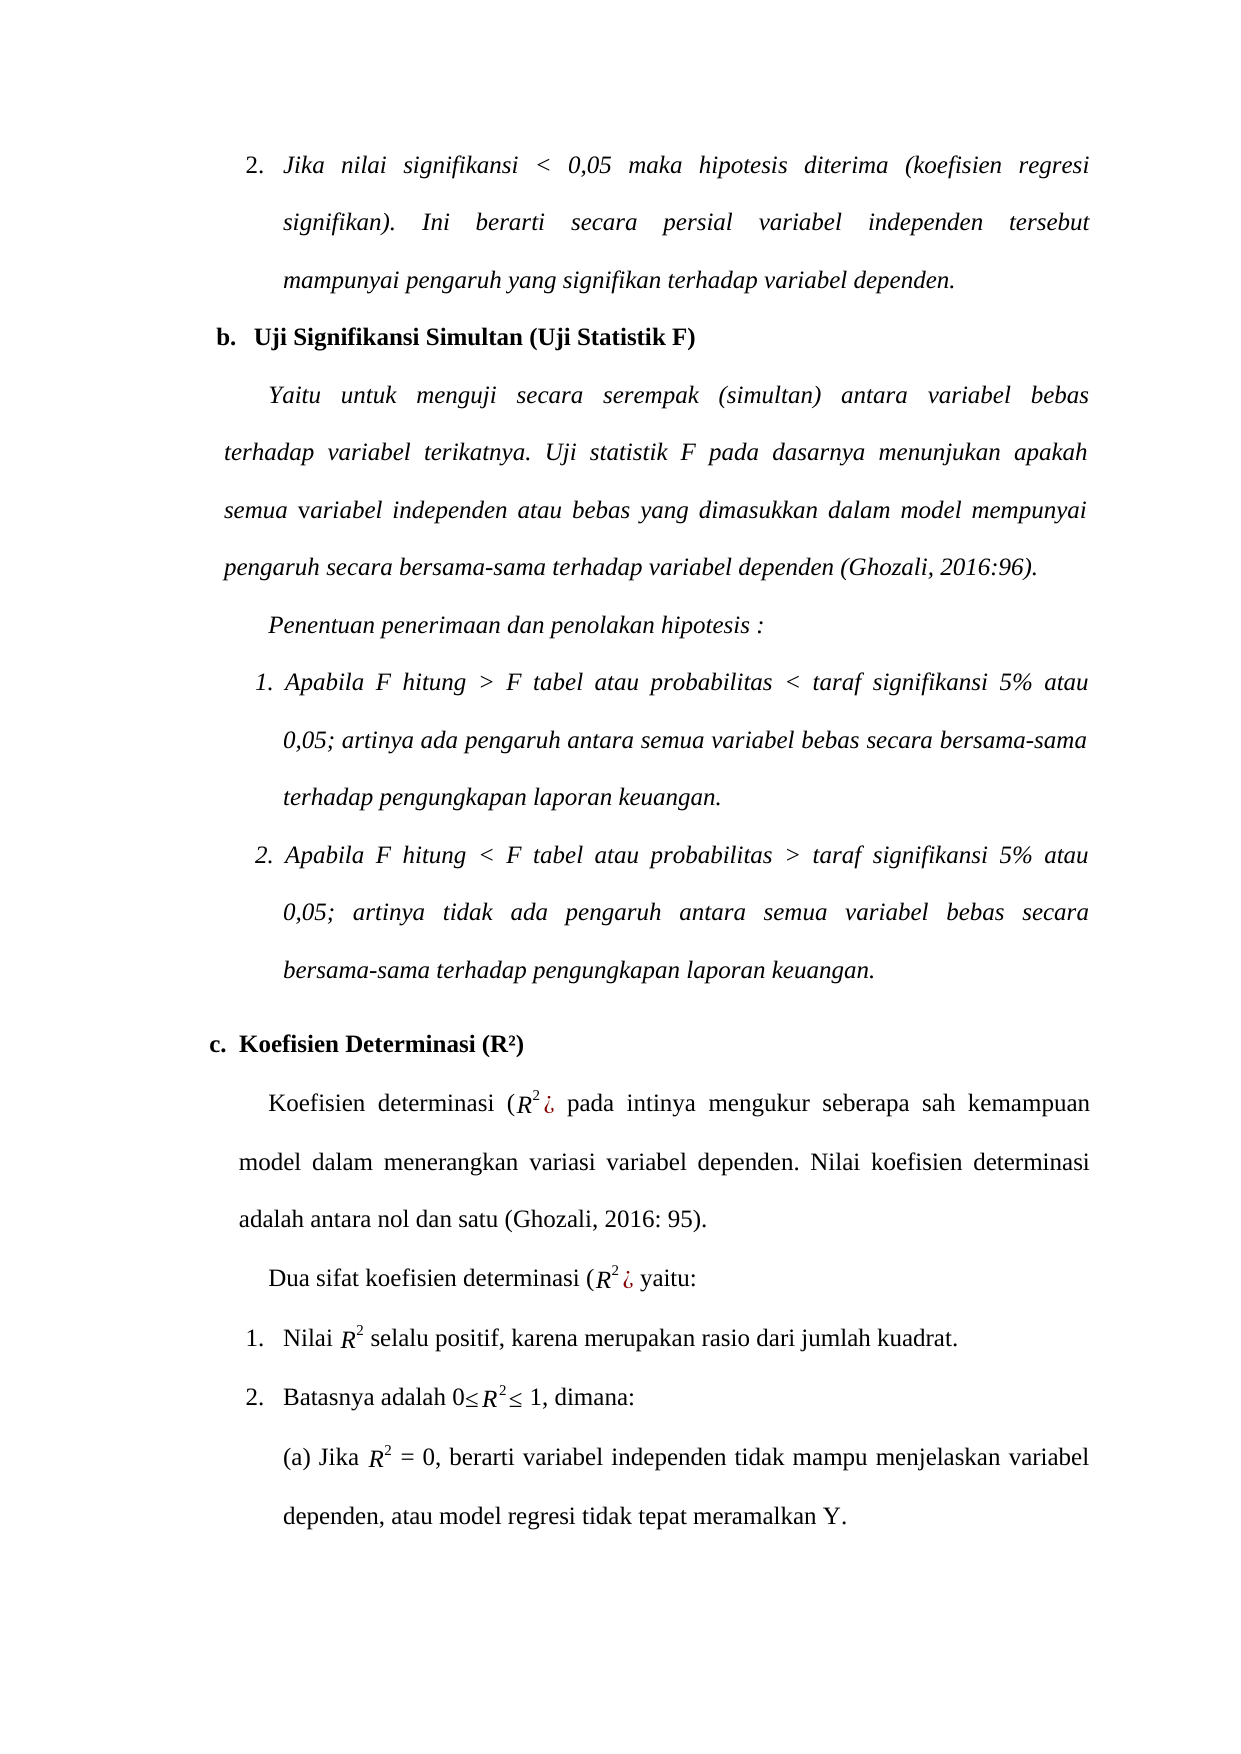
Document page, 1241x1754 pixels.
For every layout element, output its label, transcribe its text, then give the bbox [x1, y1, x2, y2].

list (a) Jika = 0, berarti variabel independen tidak mampu menjelaskan variabel dependen, atau model regresi tidak tepat meramalkan Y. [283, 1441, 1090, 1530]
list Nilai selalu positif, karena merupakan rasio dari jumlah kuadrat. [245, 1321, 1090, 1353]
list Penentuan penerimaan dan penolakan hipotesis : [268, 610, 1090, 639]
text Dua sifat koefisien determinasi ( yaitu: [253, 1262, 1090, 1293]
text c. Koefisien Determinasi (R²) [209, 1029, 1090, 1058]
list Uji Signifikansi Simultan (Uji Statistik F) [216, 322, 1090, 351]
list 2. Apabila F hitung < F tabel atau probabilitas > taraf signifikansi 5% atau 0,05; artinya tidak ada pengaruh antara semua variabel bebas secara bersama-sama terhadap pengungkapan laporan keuangan. [255, 840, 1090, 984]
list 1. Apabila F hitung > F tabel atau probabilitas < taraf signifikansi 5% atau 0,05; artinya ada pengaruh antara semua variabel bebas secara bersama-sama terhadap pengungkapan laporan keuangan. [255, 667, 1090, 811]
list Yaitu untuk menguji secara serempak (simultan) antara variabel bebas terhadap variabel terikatnya. Uji statistik F pada dasarnya menunjukan apakah semua variabel independen atau bebas yang dimasukkan dalam model mempunyai pengaruh secara bersama-sama terhadap variabel dependen (Ghozali, 2016:96). [224, 380, 1090, 581]
list Batasnya adalah 0 1, dimana: [245, 1381, 1090, 1412]
list Jika nilai signifikansi < 0,05 maka hipotesis diterima (koefisien regresi signifikan). Ini berarti secara persial variabel independen tersebut mampunyai pengaruh yang signifikan terhadap variabel dependen. [245, 150, 1090, 294]
list Koefisien determinasi ( pada intinya mengukur seberapa sah kemampuan model dalam menerangkan variasi variabel dependen. Nilai koefisien determinasi adalah antara nol dan satu (Ghozali, 2016: 95). [239, 1087, 1090, 1233]
